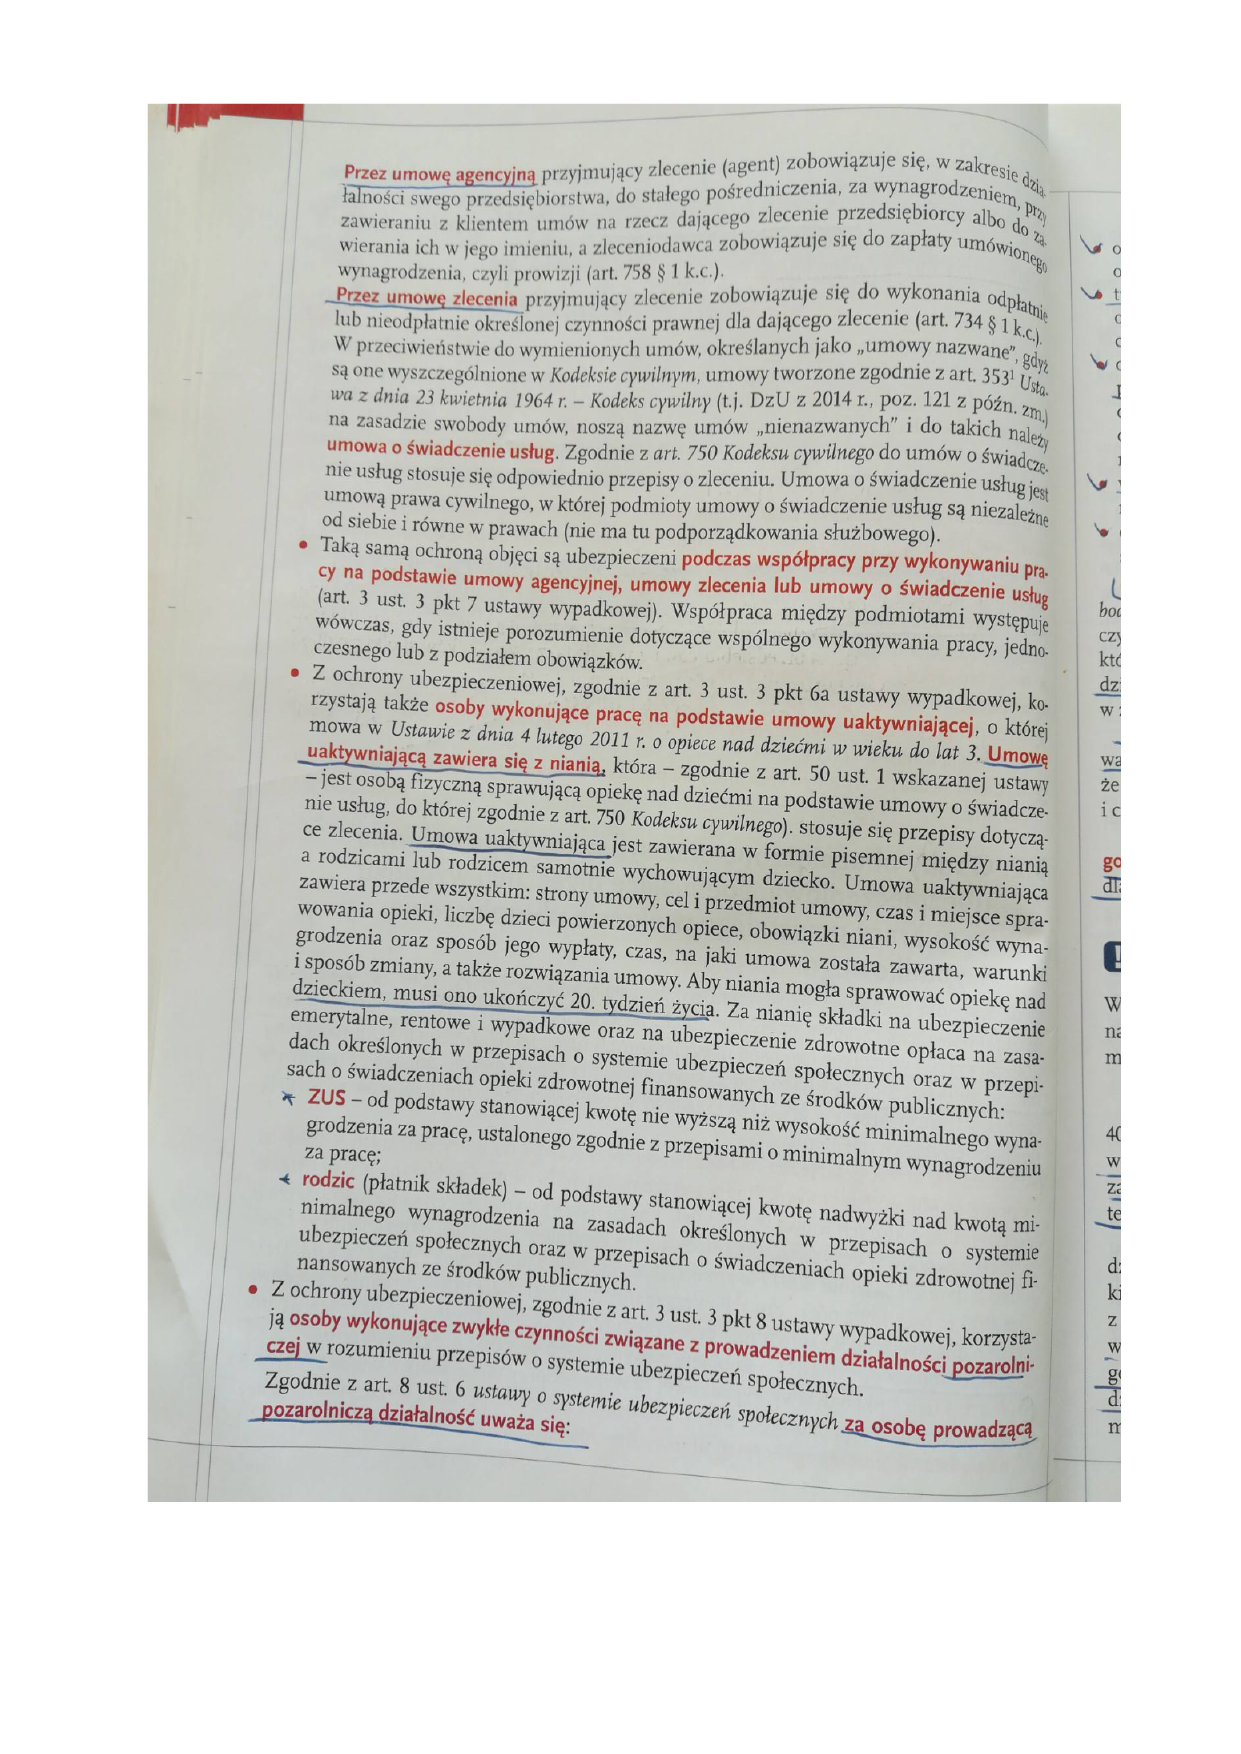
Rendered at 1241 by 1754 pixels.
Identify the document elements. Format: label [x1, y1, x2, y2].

picture [149, 105, 1121, 1501]
